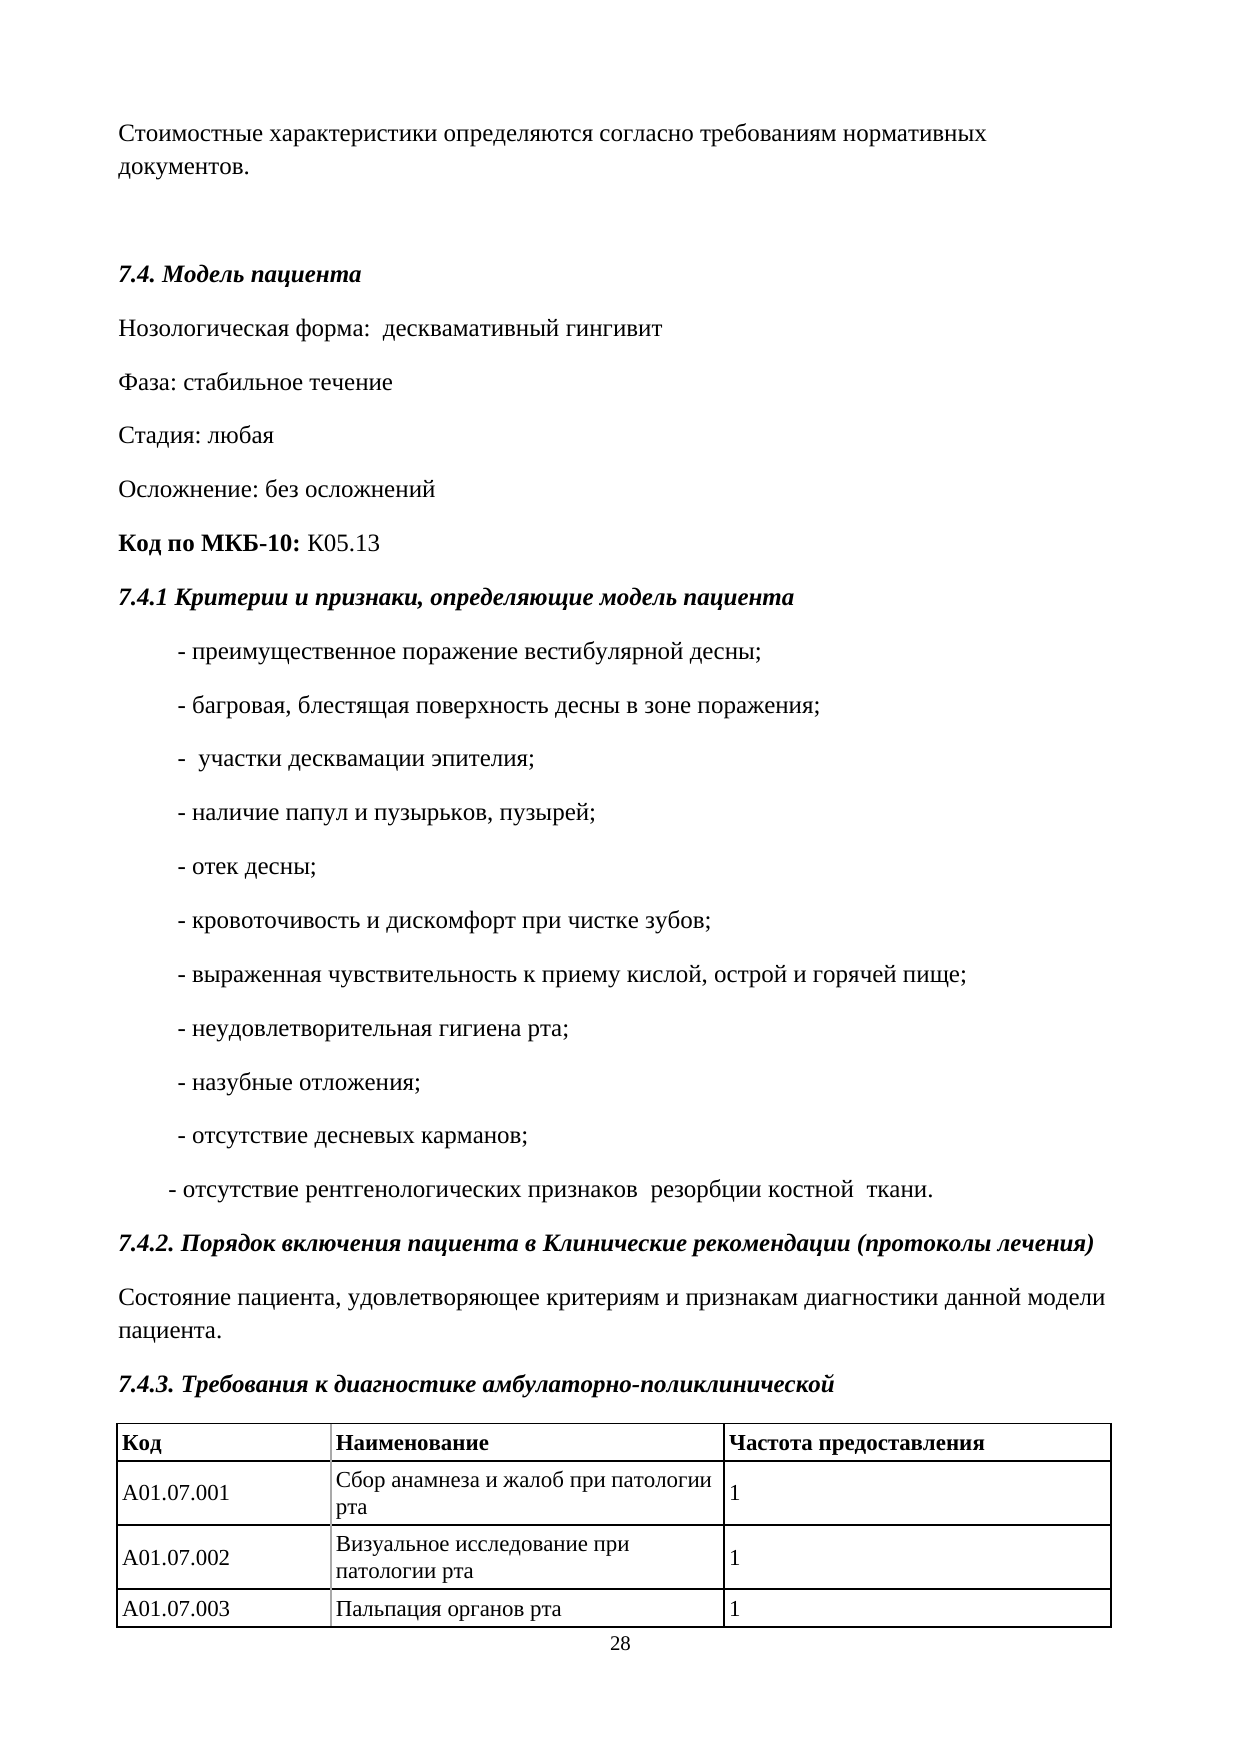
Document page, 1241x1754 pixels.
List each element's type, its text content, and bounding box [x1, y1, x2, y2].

table_header Наименование [332, 1424, 723, 1459]
text Код по МКБ-10: К05.13 [118, 528, 1122, 557]
table_header Частота предоставления [725, 1424, 1110, 1459]
table_cell А01.07.002 [118, 1526, 330, 1588]
text 7.4. Модель пациента [118, 259, 1122, 288]
text - отсутствие десневых карманов; [118, 1121, 1122, 1149]
text - отсутствие рентгенологических признаков резорбции костной ткани. [118, 1174, 1122, 1203]
text Фаза: стабильное течение [118, 367, 1122, 395]
text Стадия: любая [118, 420, 1122, 449]
text - назубные отложения; [118, 1067, 1122, 1095]
text - выраженная чувствительность к приему кислой, острой и горячей пище; [118, 959, 1122, 988]
text 7.4.2. Порядок включения пациента в Клинические рекомендации (протоколы лечения) [118, 1228, 1122, 1257]
table_cell 1 [725, 1526, 1110, 1588]
text - неудовлетворительная гигиена рта; [118, 1013, 1122, 1042]
table_cell А01.07.003 [118, 1590, 330, 1626]
text - участки десквамации эпителия; [118, 743, 1122, 772]
text Осложнение: без осложнений [118, 474, 1122, 503]
text 7.4.3. Требования к диагностике амбулаторно-поликлинической [118, 1369, 1122, 1398]
text 7.4.1 Критерии и признаки, определяющие модель пациента [118, 582, 1122, 611]
table_cell Визуальное исследование при патологии рта [332, 1526, 723, 1588]
text - кровоточивость и дискомфорт при чистке зубов; [118, 905, 1122, 934]
table_cell 1 [725, 1590, 1110, 1626]
text - преимущественное поражение вестибулярной десны; [118, 636, 1122, 664]
text Состояние пациента, удовлетворяющее критериям и признакам диагностики данной модели пациента. [118, 1282, 1122, 1344]
table_cell Сбор анамнеза и жалоб при патологии рта [332, 1462, 723, 1524]
text - багровая, блестящая поверхность десны в зоне поражения; [118, 690, 1122, 718]
table_cell Пальпация органов рта [332, 1590, 723, 1626]
text - наличие папул и пузырьков, пузырей; [118, 797, 1122, 826]
text Стоимостные характеристики определяются согласно требованиям нормативных документов. [118, 118, 1122, 180]
table_header Код [118, 1424, 330, 1459]
table_cell А01.07.001 [118, 1462, 330, 1524]
text - отек десны; [118, 851, 1122, 880]
text Нозологическая форма: десквамативный гингивит [118, 313, 1122, 341]
table_cell 1 [725, 1462, 1110, 1524]
